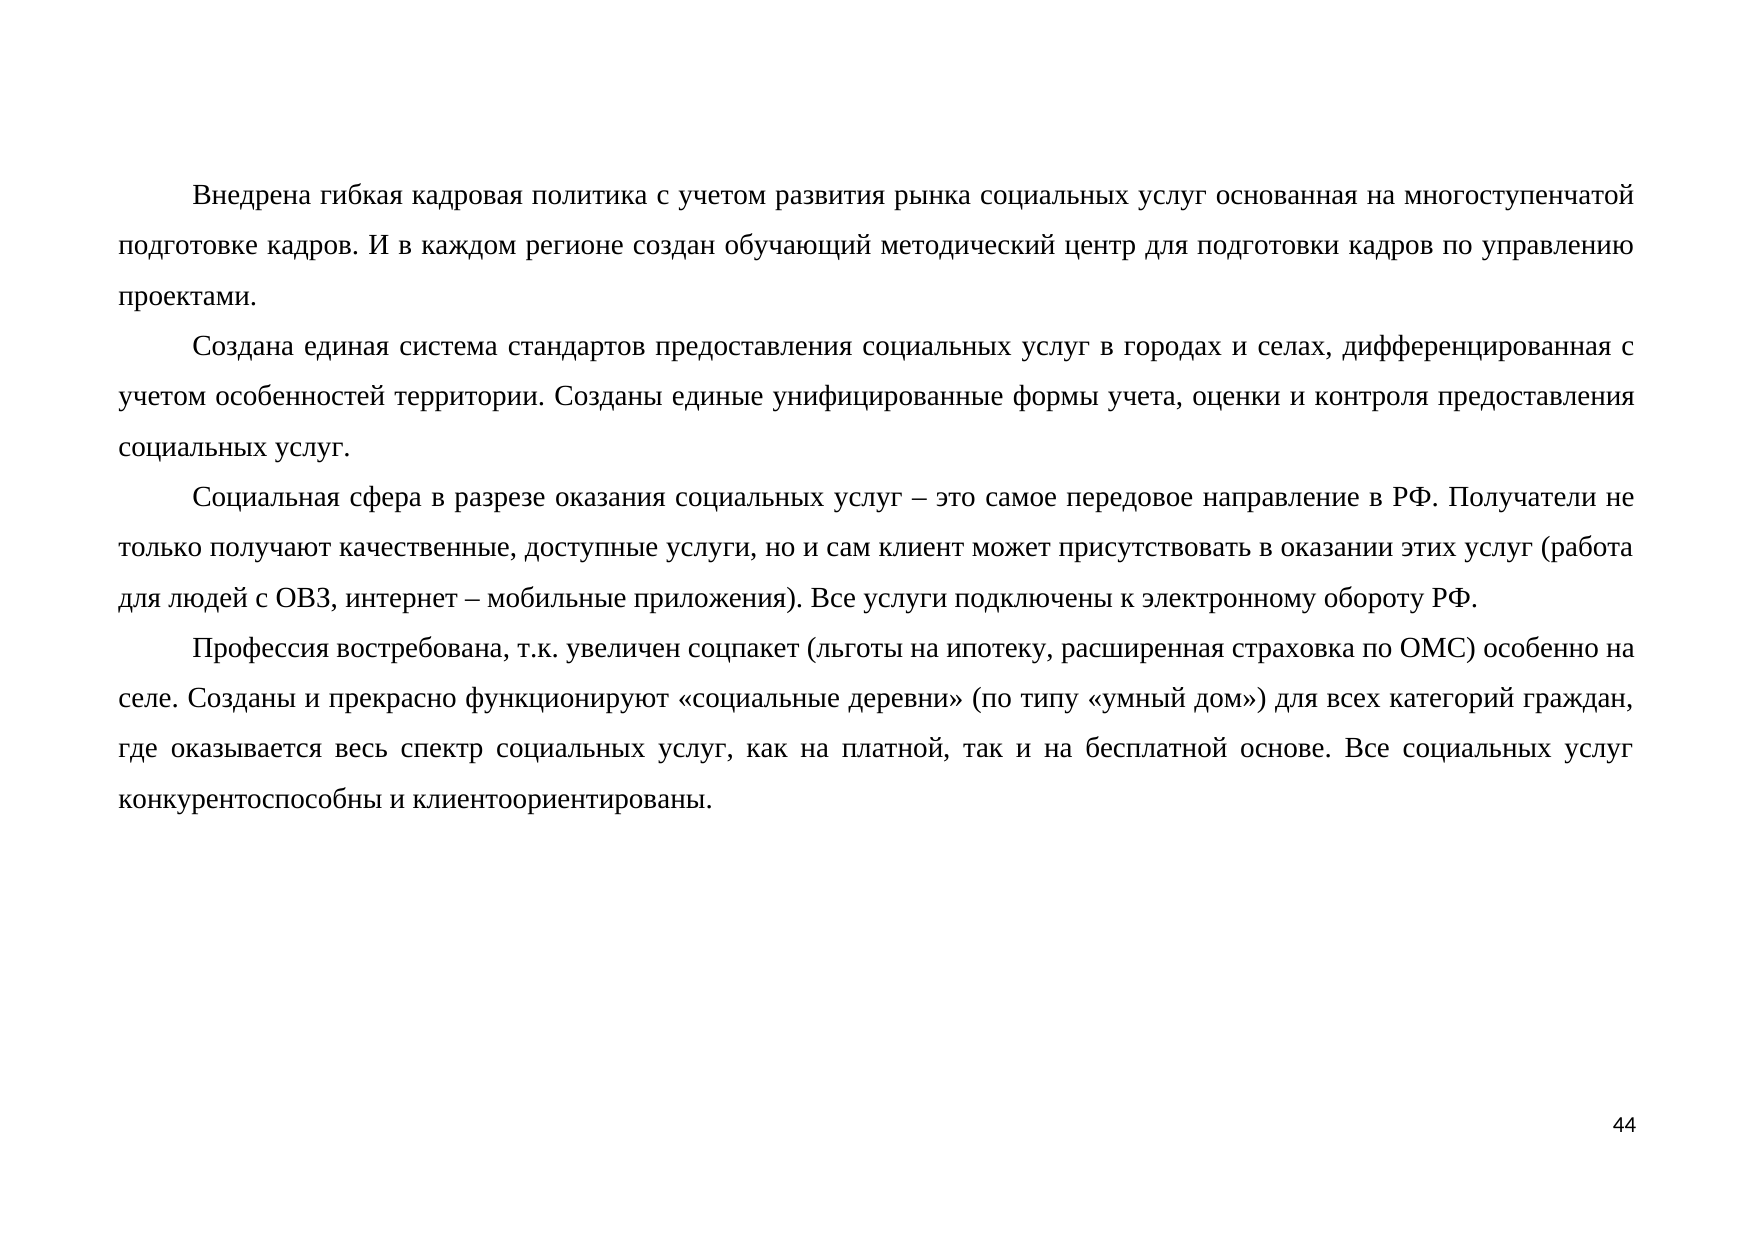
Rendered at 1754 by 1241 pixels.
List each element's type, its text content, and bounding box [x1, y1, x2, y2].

text Создана единая система стандартов предоставления социальных услуг в городах и селах, дифференцированная с учетом особенностей территории. Созданы единые унифицированные формы учета, оценки и контроля предоставления социальных услуг. [118, 328, 1636, 462]
text Социальная сфера в разрезе оказания социальных услуг – это самое передовое направление в РФ. Получатели не только получают качественные, доступные услуги, но и сам клиент может присутствовать в оказании этих услуг (работа для людей с ОВЗ, интернет – мобильные приложения). Все услуги подключены к электронному обороту РФ. [118, 479, 1636, 613]
text Профессия востребована, т.к. увеличен соцпакет (льготы на ипотеку, расширенная страховка по ОМС) особенно на селе. Созданы и прекрасно функционируют «социальные деревни» (по типу «умный дом») для всех категорий граждан, где оказывается весь спектр социальных услуг, как на платной, так и на бесплатной основе. Все социальных услуг конкурентоспособны и клиентоориентированы. [118, 630, 1636, 814]
text Внедрена гибкая кадровая политика с учетом развития рынка социальных услуг основанная на многоступенчатой подготовке кадров. И в каждом регионе создан обучающий методический центр для подготовки кадров по управлению проектами. [118, 177, 1636, 311]
